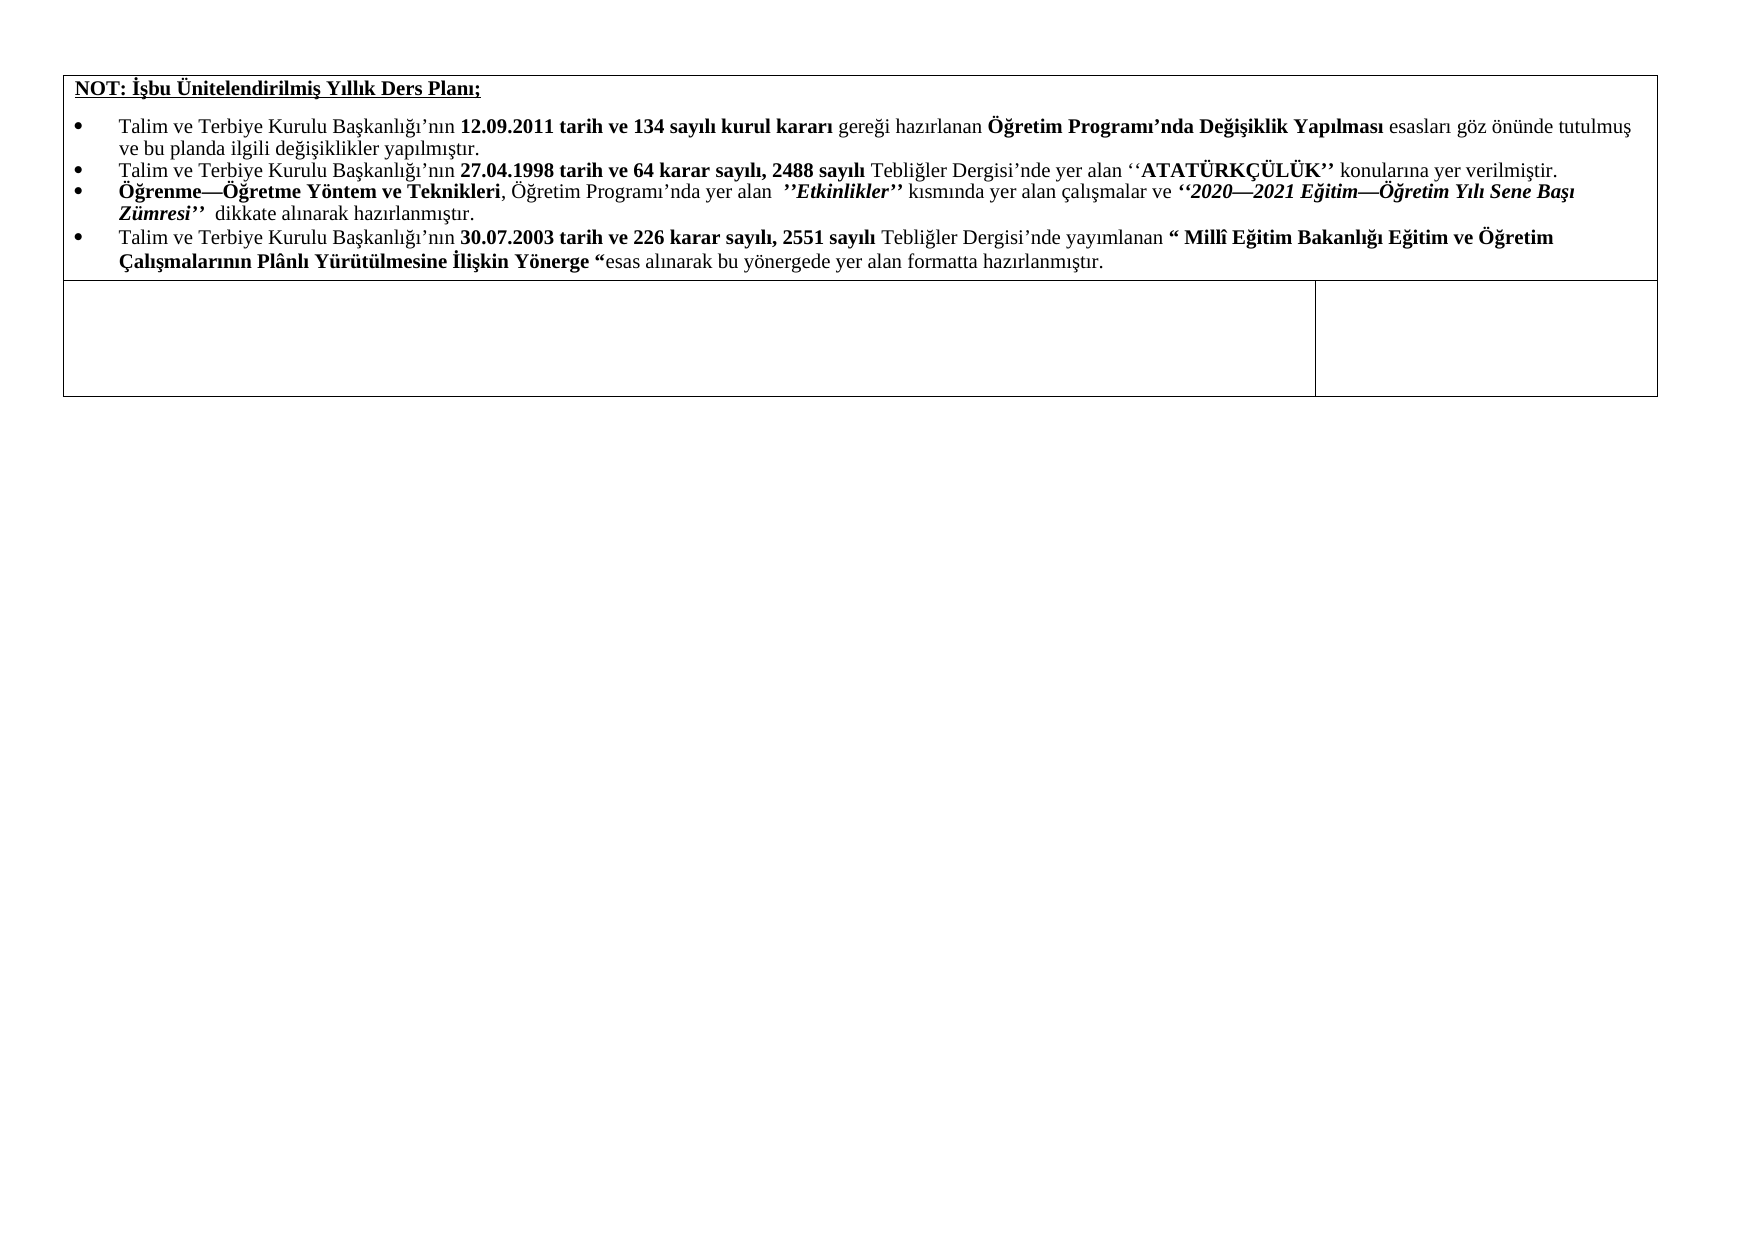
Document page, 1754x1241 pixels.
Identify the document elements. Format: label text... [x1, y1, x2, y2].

table_cell [64, 281, 1315, 396]
table_cell [1316, 281, 1657, 396]
table_header NOT: İşbu Ünitelendirilmiş Yıllık Ders Planı; Talim ve Terbiye Kurulu Başkanlığı’nın 12.09.2011 tarih ve 134 sayılı kurul kararı gereği hazırlanan Öğretim Programı’nda Değişiklik Yapılması esasları göz önünde tutulmuş ve bu planda ilgili değişiklikler yapılmıştır. Talim ve Terbiye Kurulu Başkanlığı’nın 27.04.1998 tarih ve 64 karar sayılı, 2488 sayılı Tebliğler Dergisi’nde yer alan ‘‘ATATÜRKÇÜLÜK’’ konularına yer verilmiştir. Öğrenme—Öğretme Yöntem ve Teknikleri, Öğretim Programı’nda yer alan ’’Etkinlikler’’ kısmında yer alan çalışmalar ve ‘‘2020—2021 Eğitim—Öğretim Yılı Sene Başı Zümresi’’ dikkate alınarak hazırlanmıştır. Talim ve Terbiye Kurulu Başkanlığı’nın 30.07.2003 tarih ve 226 karar sayılı, 2551 sayılı Tebliğler Dergisi’nde yayımlanan “ Millî Eğitim Bakanlığı Eğitim ve Öğretim Çalışmalarının Plânlı Yürütülmesine İlişkin Yönerge “esas alınarak bu yönergede yer alan formatta hazırlanmıştır. [64, 76, 1657, 280]
